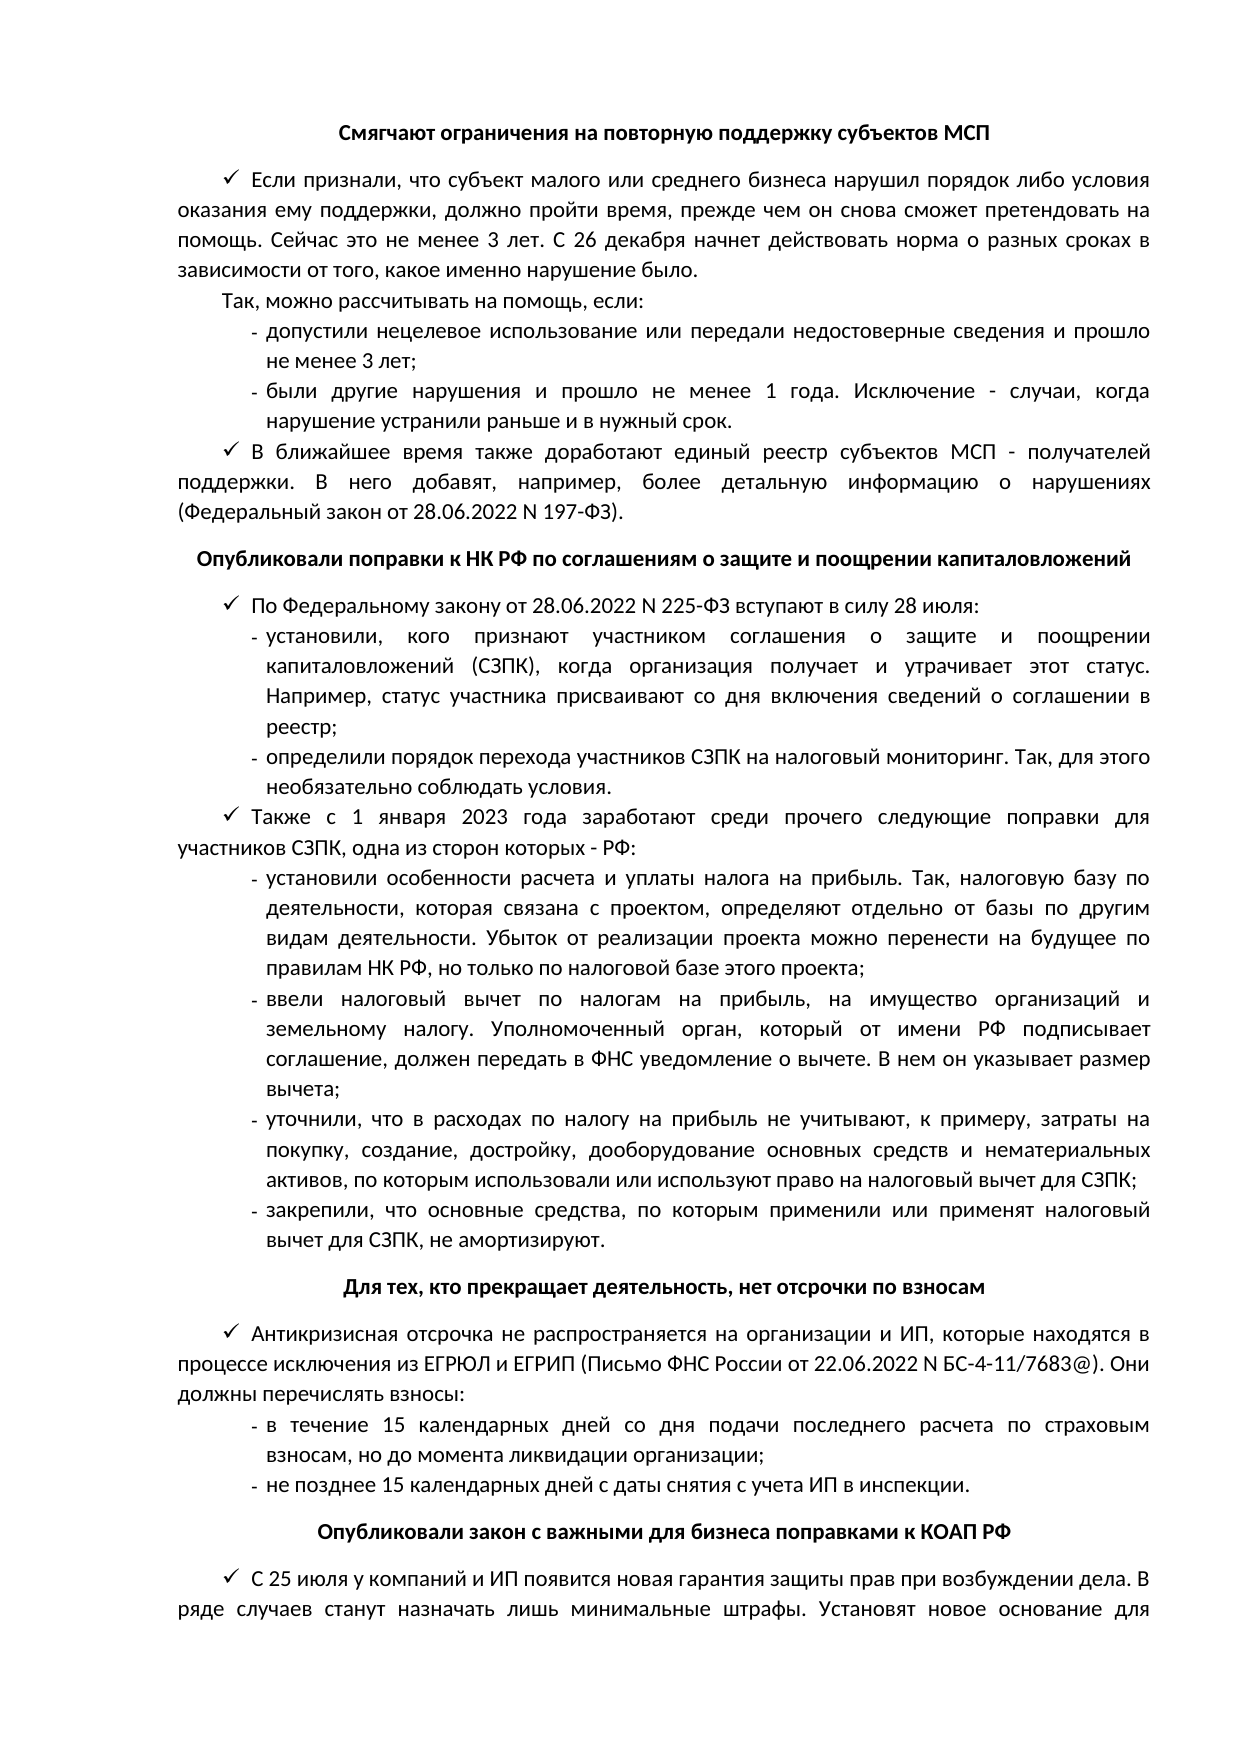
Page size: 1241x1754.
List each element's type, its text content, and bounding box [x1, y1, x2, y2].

list в течение 15 календарных дней со дня подачи последнего расчета по страховым взносам, но до момента ликвидации организации; [251, 1410, 1152, 1468]
list Если признали, что субъект малого или среднего бизнеса нарушил порядок либо условия оказания ему поддержки, должно пройти время, прежде чем он снова сможет претендовать на помощь. Сейчас это не менее 3 лет. С 26 декабря начнет действовать норма о разных сроках в зависимости от того, какое именно нарушение было. [177, 165, 1152, 284]
text Опубликовали поправки к НК РФ по соглашениям о защите и поощрении капиталовложений [177, 544, 1152, 572]
text Для тех, кто прекращает деятельность, нет отсрочки по взносам [177, 1272, 1152, 1300]
text Так, можно рассчитывать на помощь, если: [177, 286, 1152, 314]
list ввели налоговый вычет по налогам на прибыль, на имущество организаций и земельному налогу. Уполномоченный орган, который от имени РФ подписывает соглашение, должен передать в ФНС уведомление о вычете. В нем он указывает размер вычета; [251, 984, 1152, 1102]
text Смягчают ограничения на повторную поддержку субъектов МСП [177, 118, 1152, 146]
list были другие нарушения и прошло не менее 1 года. Исключение - случаи, когда нарушение устранили раньше и в нужный срок. [251, 376, 1152, 435]
list уточнили, что в расходах по налогу на прибыль не учитывают, к примеру, затраты на покупку, создание, достройку, дооборудование основных средств и нематериальных активов, по которым использовали или используют право на налоговый вычет для СЗПК; [251, 1104, 1152, 1193]
list не позднее 15 календарных дней с даты снятия с учета ИП в инспекции. [251, 1470, 1152, 1498]
list закрепили, что основные средства, по которым применили или применят налоговый вычет для СЗПК, не амортизируют. [251, 1195, 1152, 1253]
list установили особенности расчета и уплаты налога на прибыль. Так, налоговую базу по деятельности, которая связана с проектом, определяют отдельно от базы по другим видам деятельности. Убыток от реализации проекта можно перенести на будущее по правилам НК РФ, но только по налоговой базе этого проекта; [251, 863, 1152, 982]
list В ближайшее время также доработают единый реестр субъектов МСП - получателей поддержки. В него добавят, например, более детальную информацию о нарушениях (Федеральный закон от 28.06.2022 N 197-ФЗ). [177, 437, 1152, 525]
list Антикризисная отсрочка не распространяется на организации и ИП, которые находятся в процессе исключения из ЕГРЮЛ и ЕГРИП (Письмо ФНС России от 22.06.2022 N БС-4-11/7683@). Они должны перечислять взносы: [177, 1319, 1152, 1408]
list определили порядок перехода участников СЗПК на налоговый мониторинг. Так, для этого необязательно соблюдать условия. [251, 742, 1152, 800]
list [177, 1564, 1152, 1622]
list установили, кого признают участником соглашения о защите и поощрении капиталовложений (СЗПК), когда организация получает и утрачивает этот статус. Например, статус участника присваивают со дня включения сведений о соглашении в реестр; [251, 621, 1152, 740]
list По Федеральному закону от 28.06.2022 N 225-ФЗ вступают в силу 28 июля: [177, 591, 1152, 619]
text Опубликовали закон с важными для бизнеса поправками к КОАП РФ [177, 1517, 1152, 1545]
list допустили нецелевое использование или передали недостоверные сведения и прошло не менее 3 лет; [251, 316, 1152, 374]
list Также с 1 января 2023 года заработают среди прочего следующие поправки для участников СЗПК, одна из сторон которых - РФ: [177, 802, 1152, 861]
